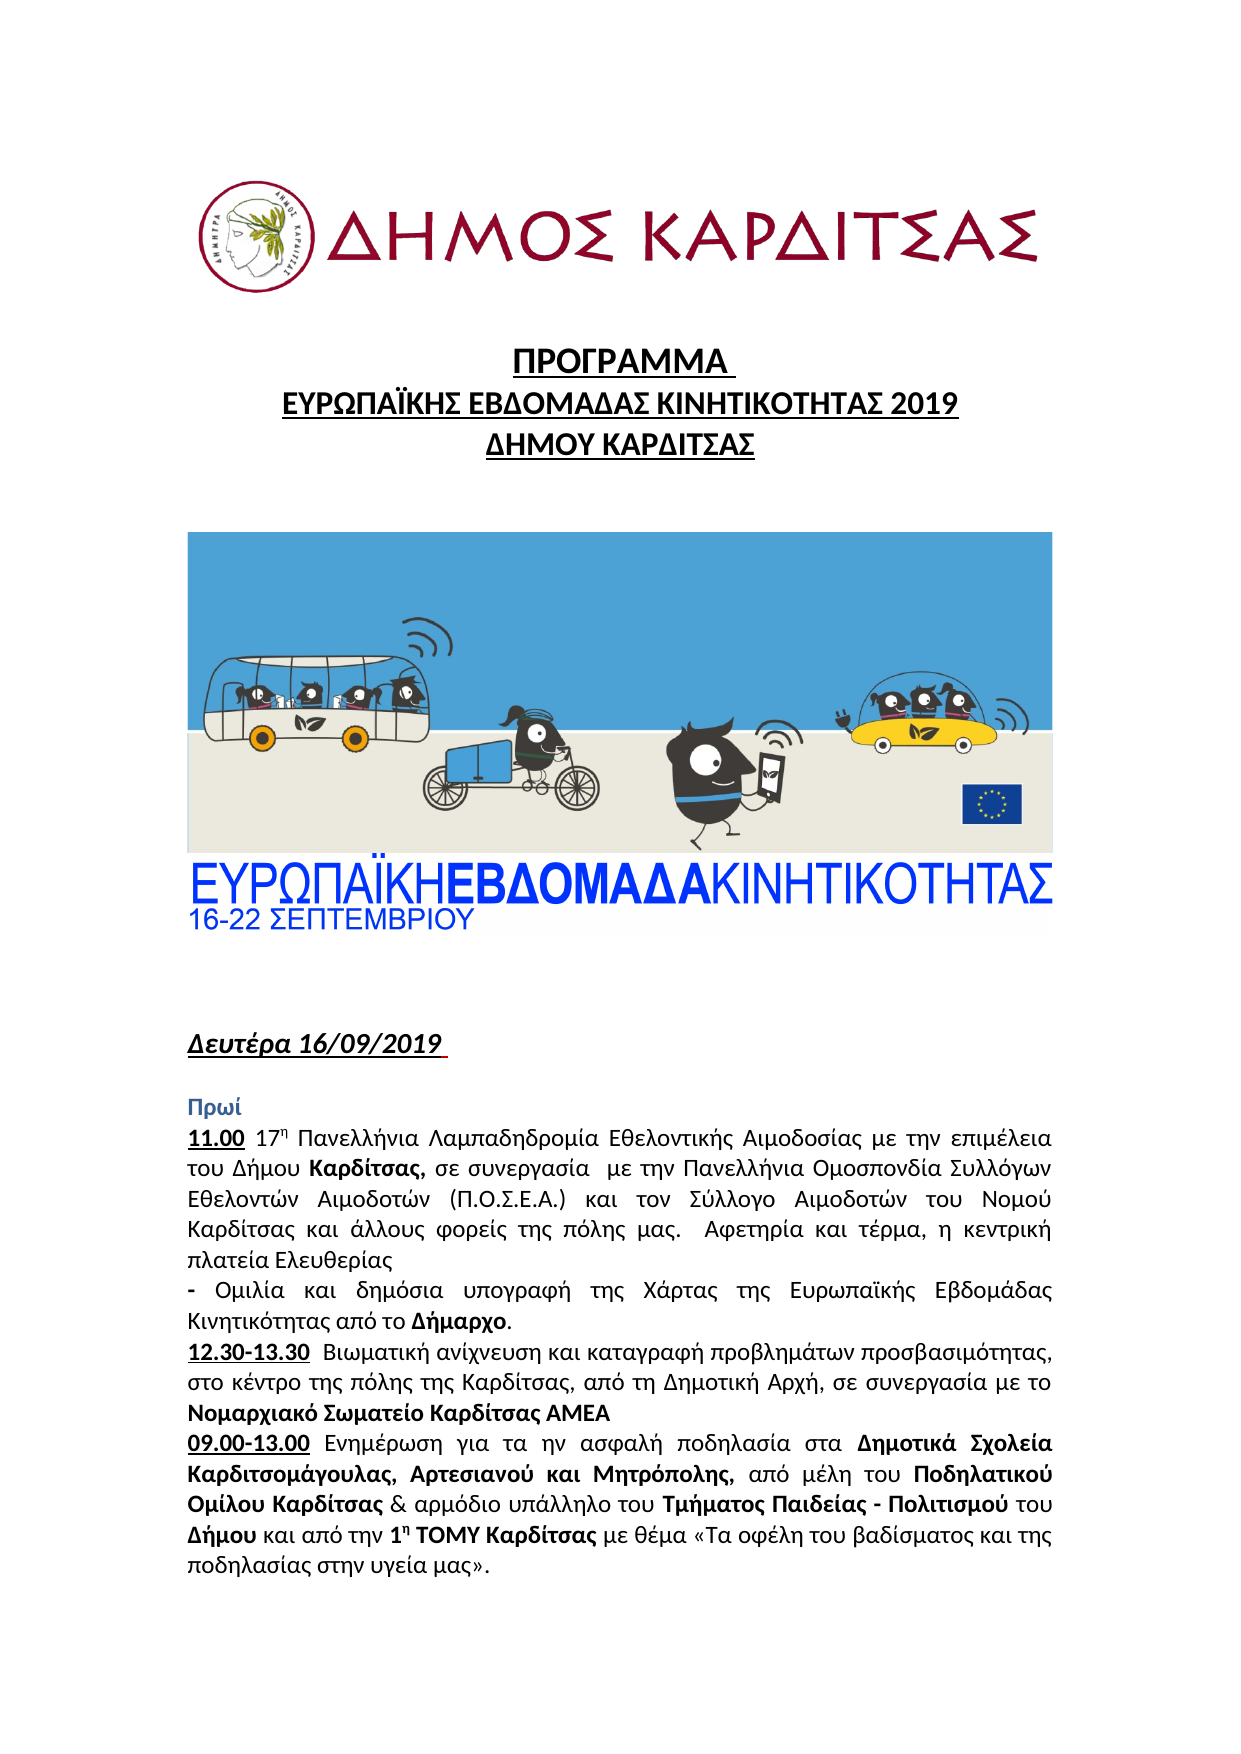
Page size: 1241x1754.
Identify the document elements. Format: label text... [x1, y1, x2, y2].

text 12.30-13.30 Βιωματική ανίχνευση και καταγραφή προβλημάτων προσβασιμότητας, στο κέντρο της πόλης της Καρδίτσας, από τη Δημοτική Αρχή, σε συνεργασία με το Νομαρχιακό Σωματείο Καρδίτσας ΑΜΕΑ [187, 1336, 1053, 1427]
text ΠΡΟΓΡΑΜΜΑ [187, 337, 1053, 382]
text Δευτέρα 16/09/2019 [187, 1025, 1053, 1061]
text ΕΥΡΩΠΑΪΚΗΣ ΕΒΔΟΜΑΔΑΣ ΚΙΝΗΤΙΚΟΤΗΤΑΣ 2019 [187, 382, 1053, 423]
text 09.00-13.00 Ενημέρωση για τα ην ασφαλή ποδηλασία στα Δημοτικά Σχολεία Καρδιτσομάγουλας, Αρτεσιανού και Μητρόπολης, από μέλη του Ποδηλατικού Ομίλου Καρδίτσας & αρμόδιο υπάλληλο του Τμήματος Παιδείας - Πολιτισμού του Δήμου και από την 1η ΤΟΜΥ Καρδίτσας με θέμα «Τα οφέλη του βαδίσματος και της ποδηλασίας στην υγεία μας». [187, 1427, 1053, 1580]
picture [187, 178, 1053, 296]
text Πρωί [187, 1091, 1053, 1122]
picture [187, 532, 1053, 939]
text - Ομιλία και δημόσια υπογραφή της Χάρτας της Ευρωπαϊκής Εβδομάδας Κινητικότητας από το Δήμαρχο. [187, 1274, 1053, 1336]
text 11.00 17η Πανελλήνια Λαμπαδηδρομία Εθελοντικής Αιμοδοσίας με την επιμέλεια του Δήμου Καρδίτσας, σε συνεργασία με την Πανελλήνια Ομοσπονδία Συλλόγων Εθελοντών Αιμοδοτών (Π.Ο.Σ.Ε.Α.) και τον Σύλλογο Αιμοδοτών του Νομού Καρδίτσας και άλλους φορείς της πόλης μας. Αφετηρία και τέρμα, η κεντρική πλατεία Ελευθερίας [187, 1122, 1053, 1274]
text ΔΗΜΟΥ ΚΑΡΔΙΤΣΑΣ [187, 423, 1053, 464]
